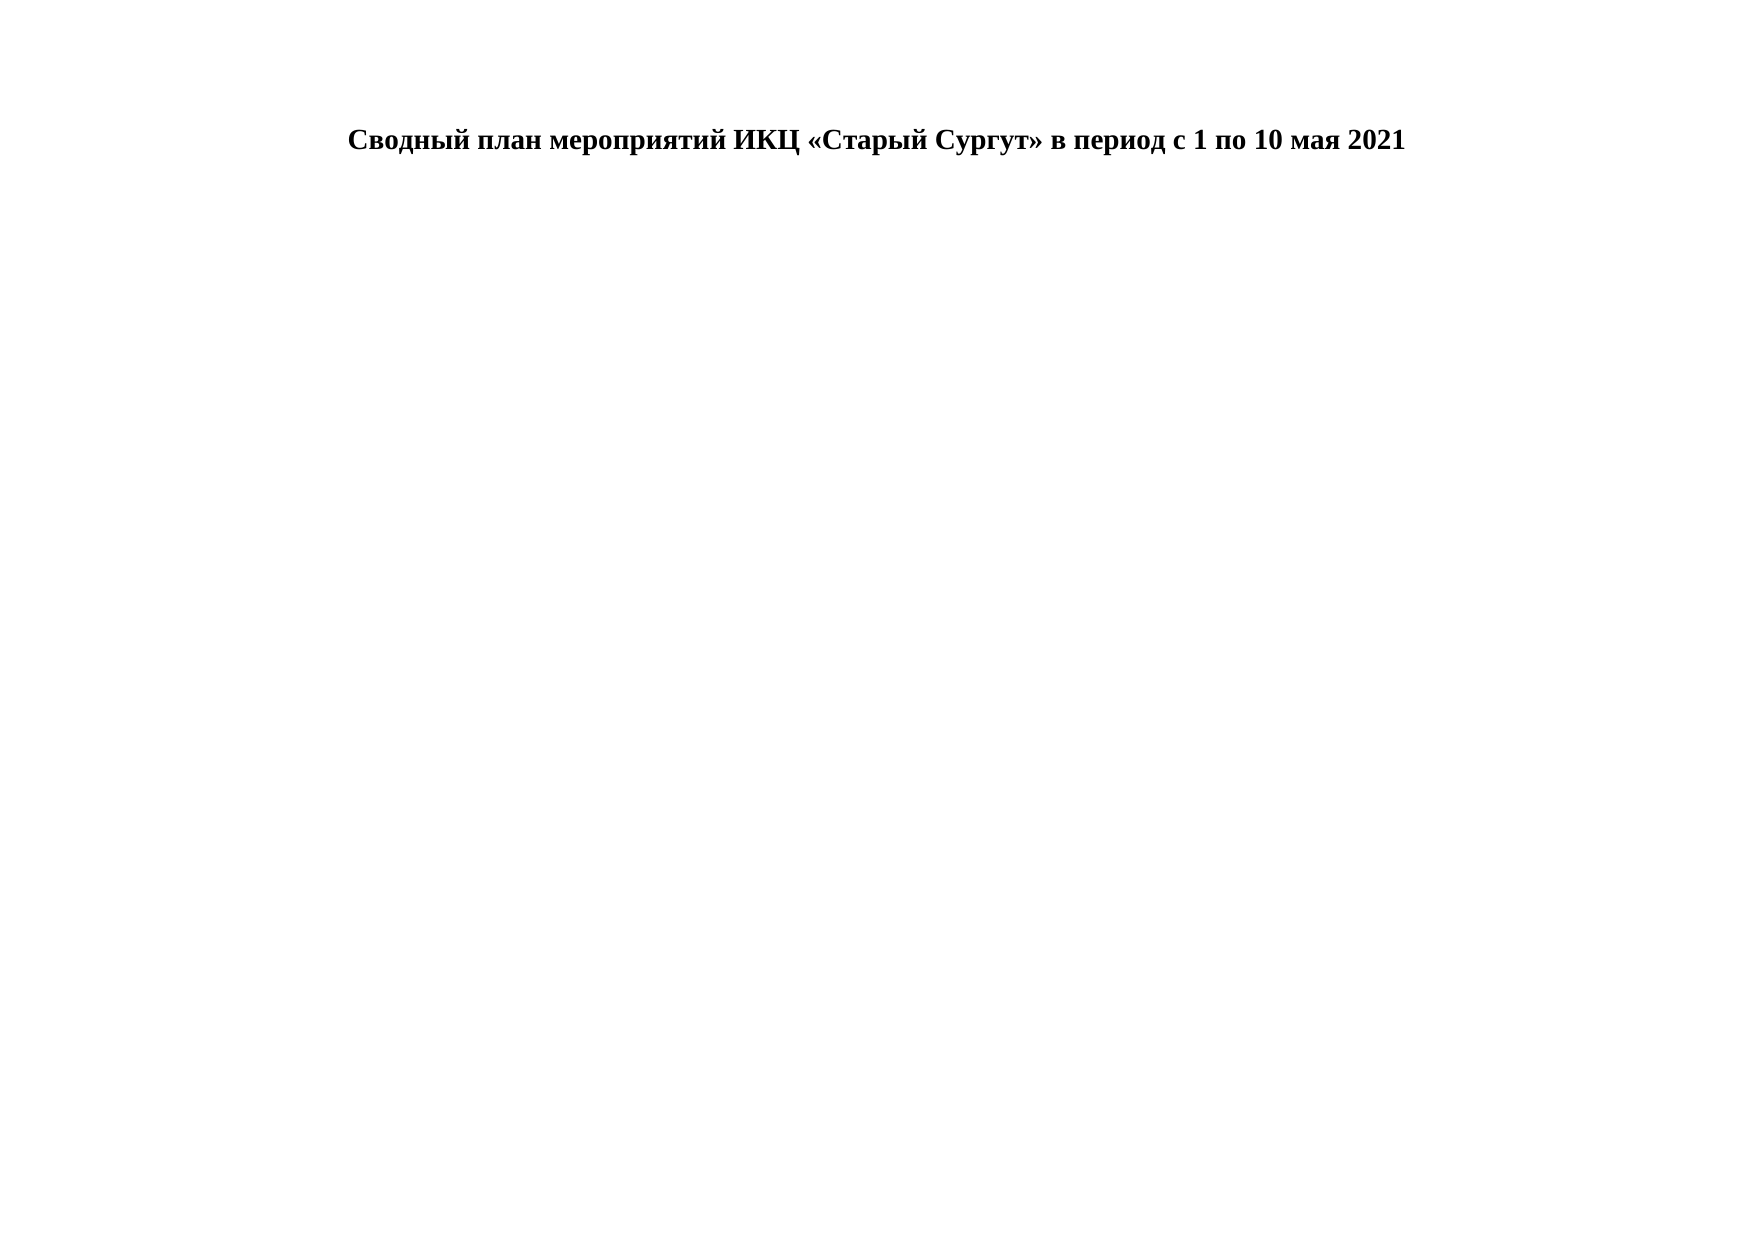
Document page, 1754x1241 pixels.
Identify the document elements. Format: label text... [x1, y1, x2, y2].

text Сводный план мероприятий ИКЦ «Старый Сургут» в период с 1 по 10 мая 2021 [75, 122, 1679, 155]
